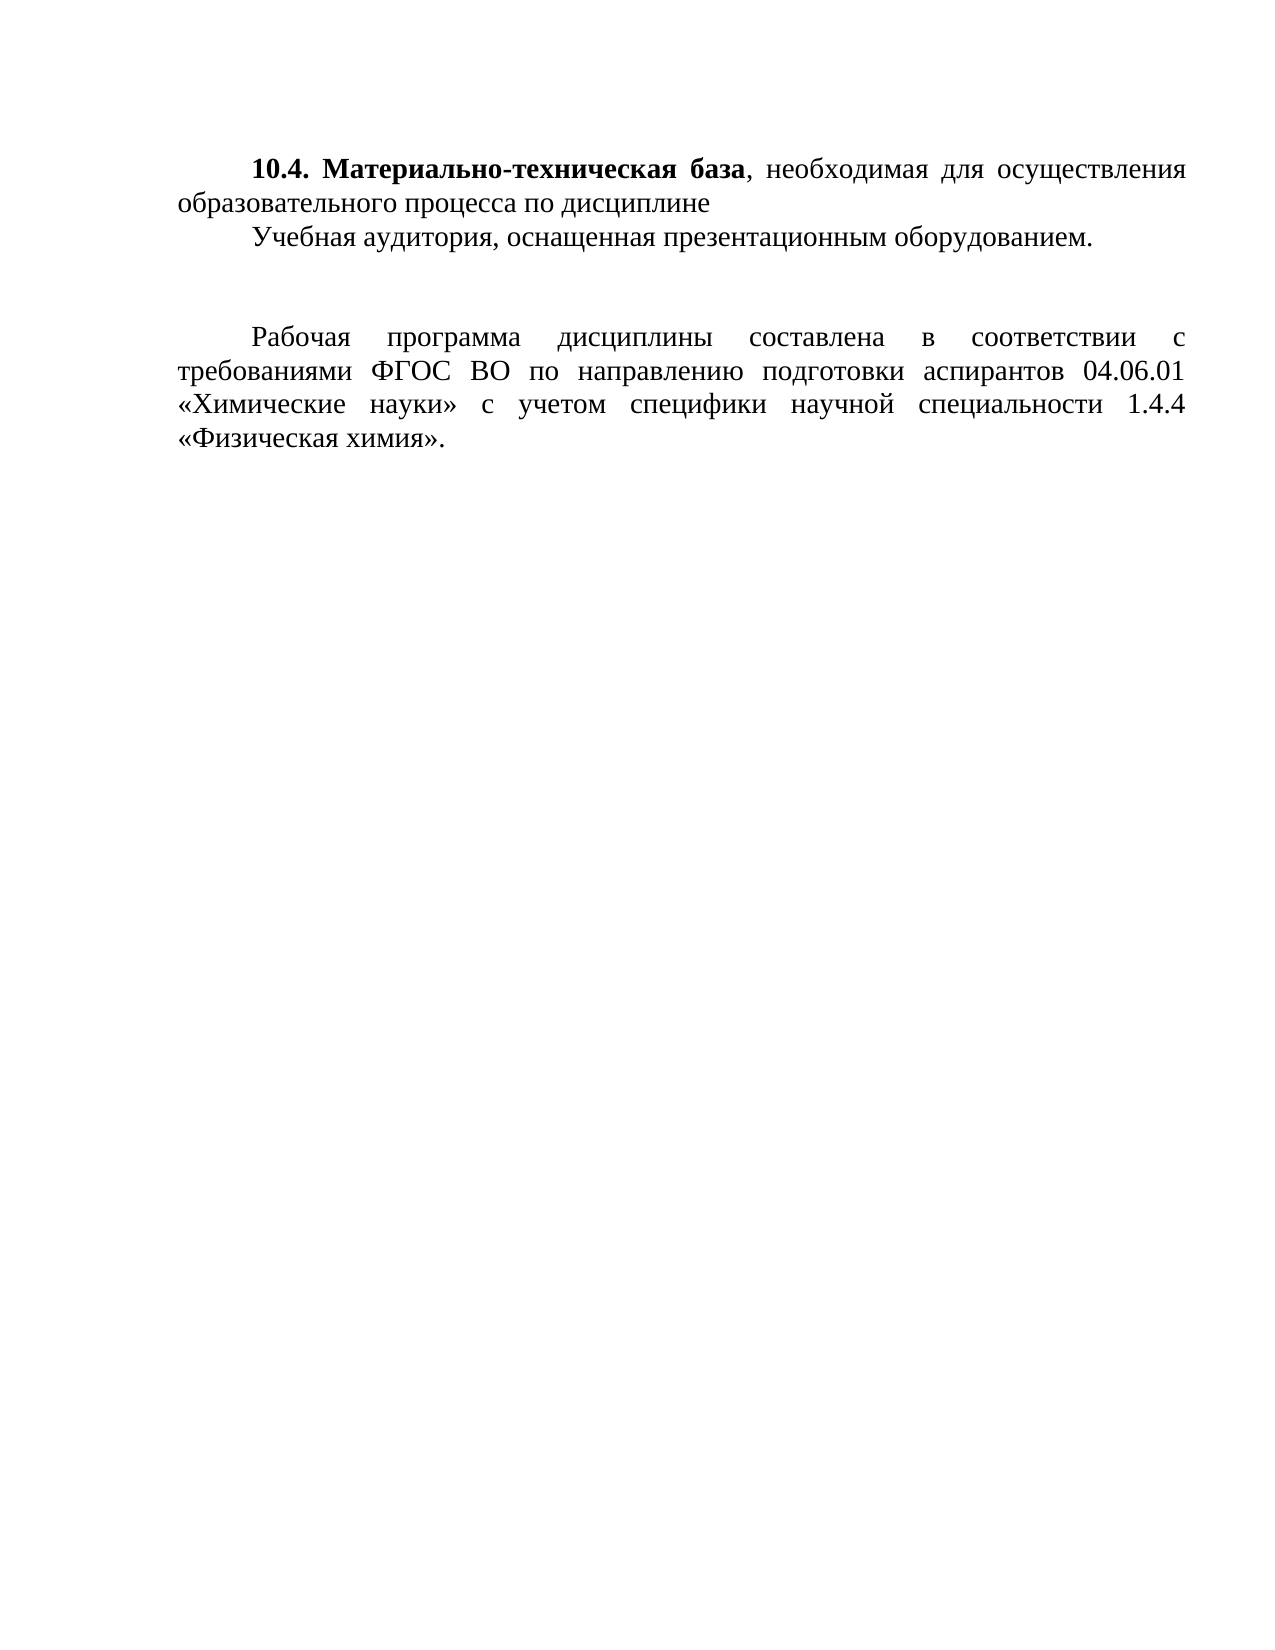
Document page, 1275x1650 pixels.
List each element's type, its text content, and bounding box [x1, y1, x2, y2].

list 10.4. Материально-техническая база, необходимая для осуществления образовательного процесса по дисциплине [177, 152, 1186, 219]
list Учебная аудитория, оснащенная презентационным оборудованием. [177, 219, 1186, 252]
text Рабочая программа дисциплины составлена в соответствии с требованиями ФГОС ВО по направлению подготовки аспирантов 04.06.01 «Химические науки» с учетом специфики научной специальности 1.4.4 «Физическая химия». [177, 319, 1186, 453]
